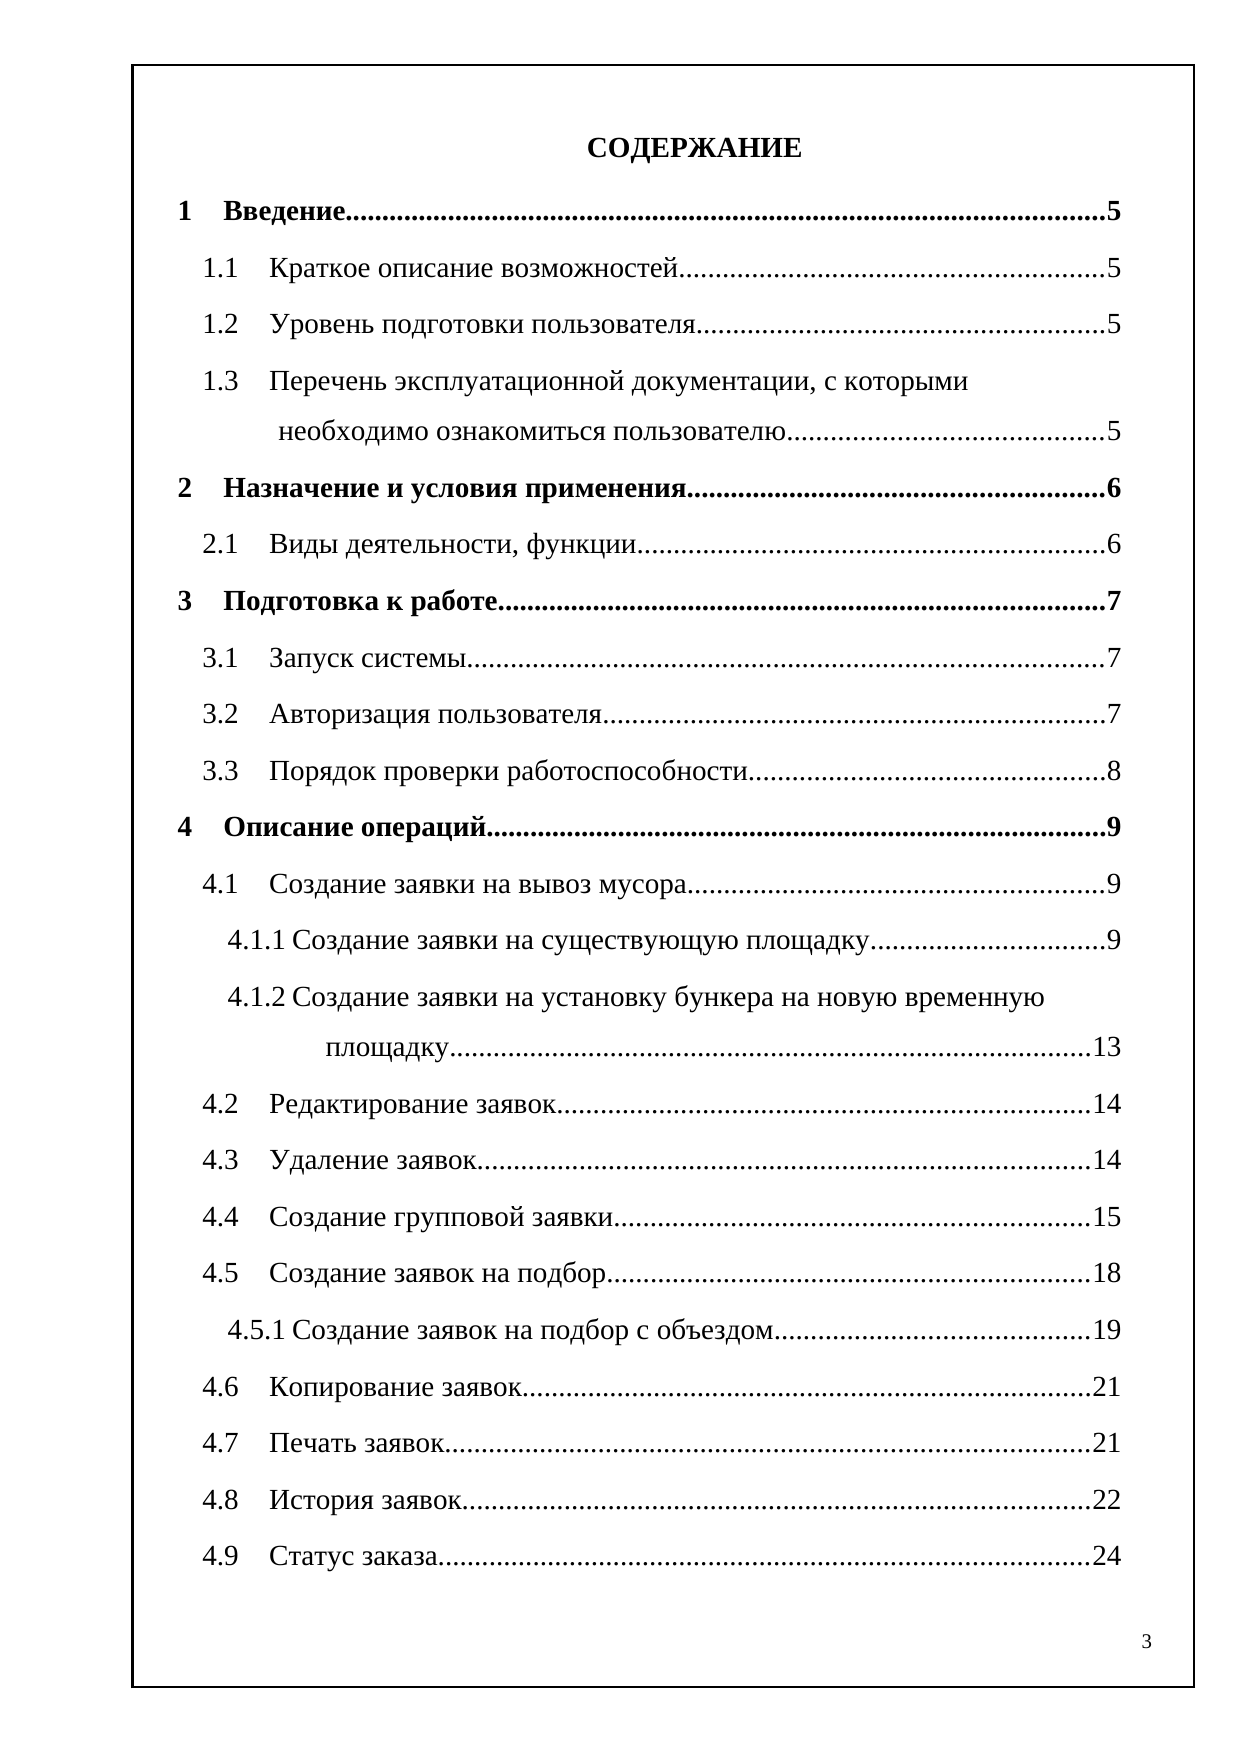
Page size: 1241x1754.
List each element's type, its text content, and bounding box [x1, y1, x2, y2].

text 1.2 Уровень подготовки пользователя 5 [202, 307, 1091, 340]
text 4.1.2 Создание заявки на установку бункера на новую временную площадку. 13 [227, 979, 1091, 1063]
text 3 Подготовка к работе 7 [177, 583, 1091, 617]
text 4.3 Удаление заявок 14 [202, 1142, 1091, 1176]
text 3.2 Авторизация пользователя 7 [202, 696, 1091, 730]
text 4.6 Копирование заявок 21 [202, 1369, 1091, 1402]
text 4.2 Редактирование заявок 14 [202, 1086, 1091, 1119]
text 3.1 Запуск системы 7 [202, 640, 1091, 673]
text 4.1.1 Создание заявки на существующую площадку. 9 [227, 922, 1091, 956]
text 4.4 Создание групповой заявки 15 [202, 1199, 1091, 1233]
text 2.1 Виды деятельности, функции 6 [202, 527, 1091, 560]
text 4.8 История заявок 22 [202, 1482, 1091, 1515]
text 1 Введение 5 [177, 193, 1091, 227]
text 1.3 Перечень эксплуатационной документации, с которыми необходимо ознакомиться пользователю 5 [202, 363, 1091, 447]
text 4.9 Статус заказа 24 [202, 1538, 1091, 1572]
text СОДЕРЖАНИЕ [177, 131, 1152, 164]
text 4.7 Печать заявок 21 [202, 1425, 1091, 1459]
text 4.1 Создание заявки на вывоз мусора 9 [202, 866, 1091, 899]
text 4.5 Создание заявок на подбор 18 [202, 1256, 1091, 1289]
text 2 Назначение и условия применения 6 [177, 470, 1091, 503]
text 4 Описание операций 9 [177, 809, 1091, 843]
text 3.3 Порядок проверки работоспособности 8 [202, 753, 1091, 786]
text 4.5.1 Создание заявок на подбор с объездом 19 [227, 1312, 1091, 1346]
text 1.1 Краткое описание возможностей 5 [202, 250, 1091, 283]
